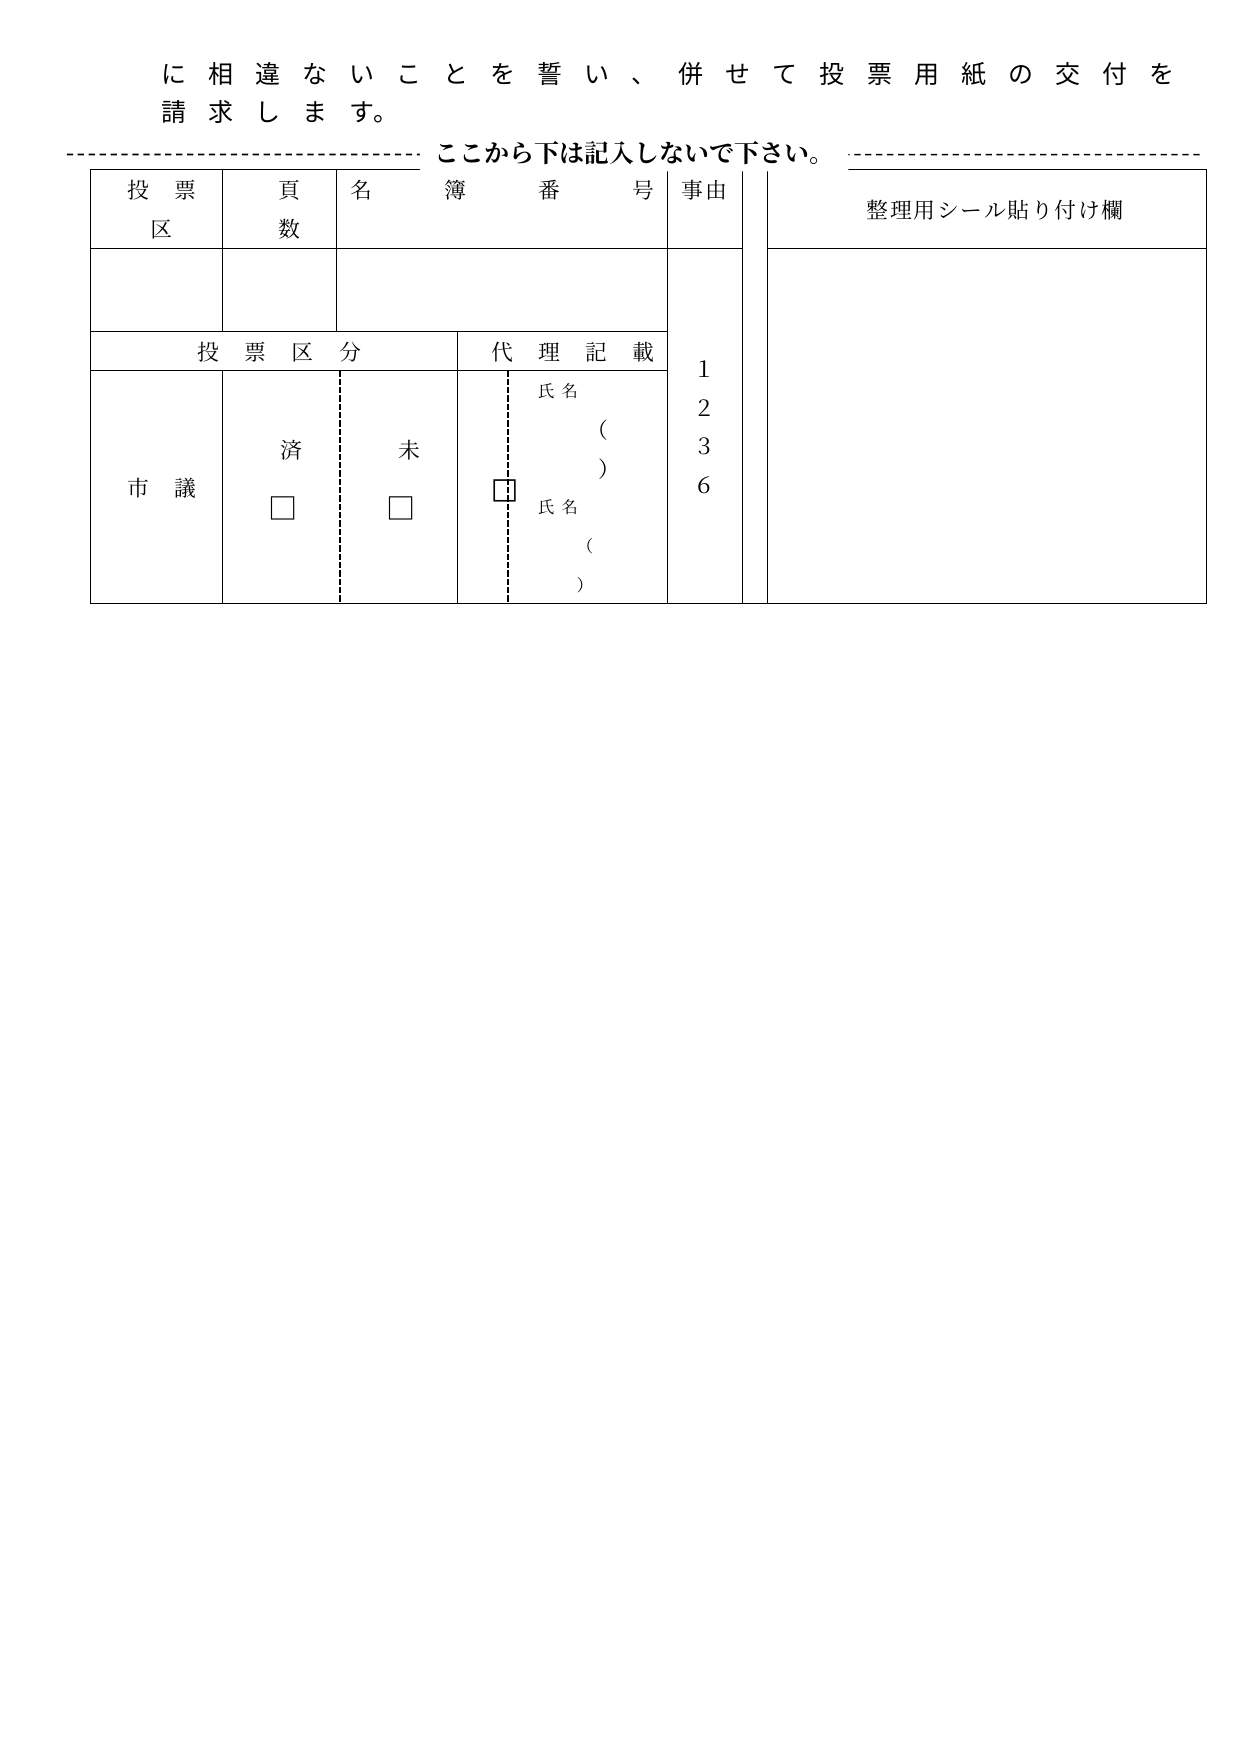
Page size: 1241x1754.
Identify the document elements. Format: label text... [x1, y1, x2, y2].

table_header [743, 172, 767, 603]
table_cell 投 票 区 分 [91, 332, 457, 370]
table_cell 代 理 記 載 [458, 332, 667, 370]
table_cell 市 議 [91, 371, 222, 603]
table_cell 氏名 （ ） 氏名 （ ） [508, 371, 667, 603]
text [138, 53, 1198, 130]
table_header 名 簿 番 号 [337, 170, 667, 247]
table_cell 未 □ [340, 371, 457, 603]
table_header 投 票 区 [91, 170, 222, 247]
table_header 頁 数 [223, 170, 336, 247]
table_cell [337, 249, 667, 331]
table_cell □ [458, 371, 508, 603]
table_header 整理用シール貼り付け欄 [768, 170, 1206, 247]
table_cell １ ２ ３ ６ [668, 249, 742, 603]
table_header 事由 [668, 172, 742, 247]
table_cell [91, 249, 222, 331]
table_cell [223, 249, 336, 331]
table_cell [768, 249, 1206, 603]
table_cell 済 □ [223, 371, 340, 603]
